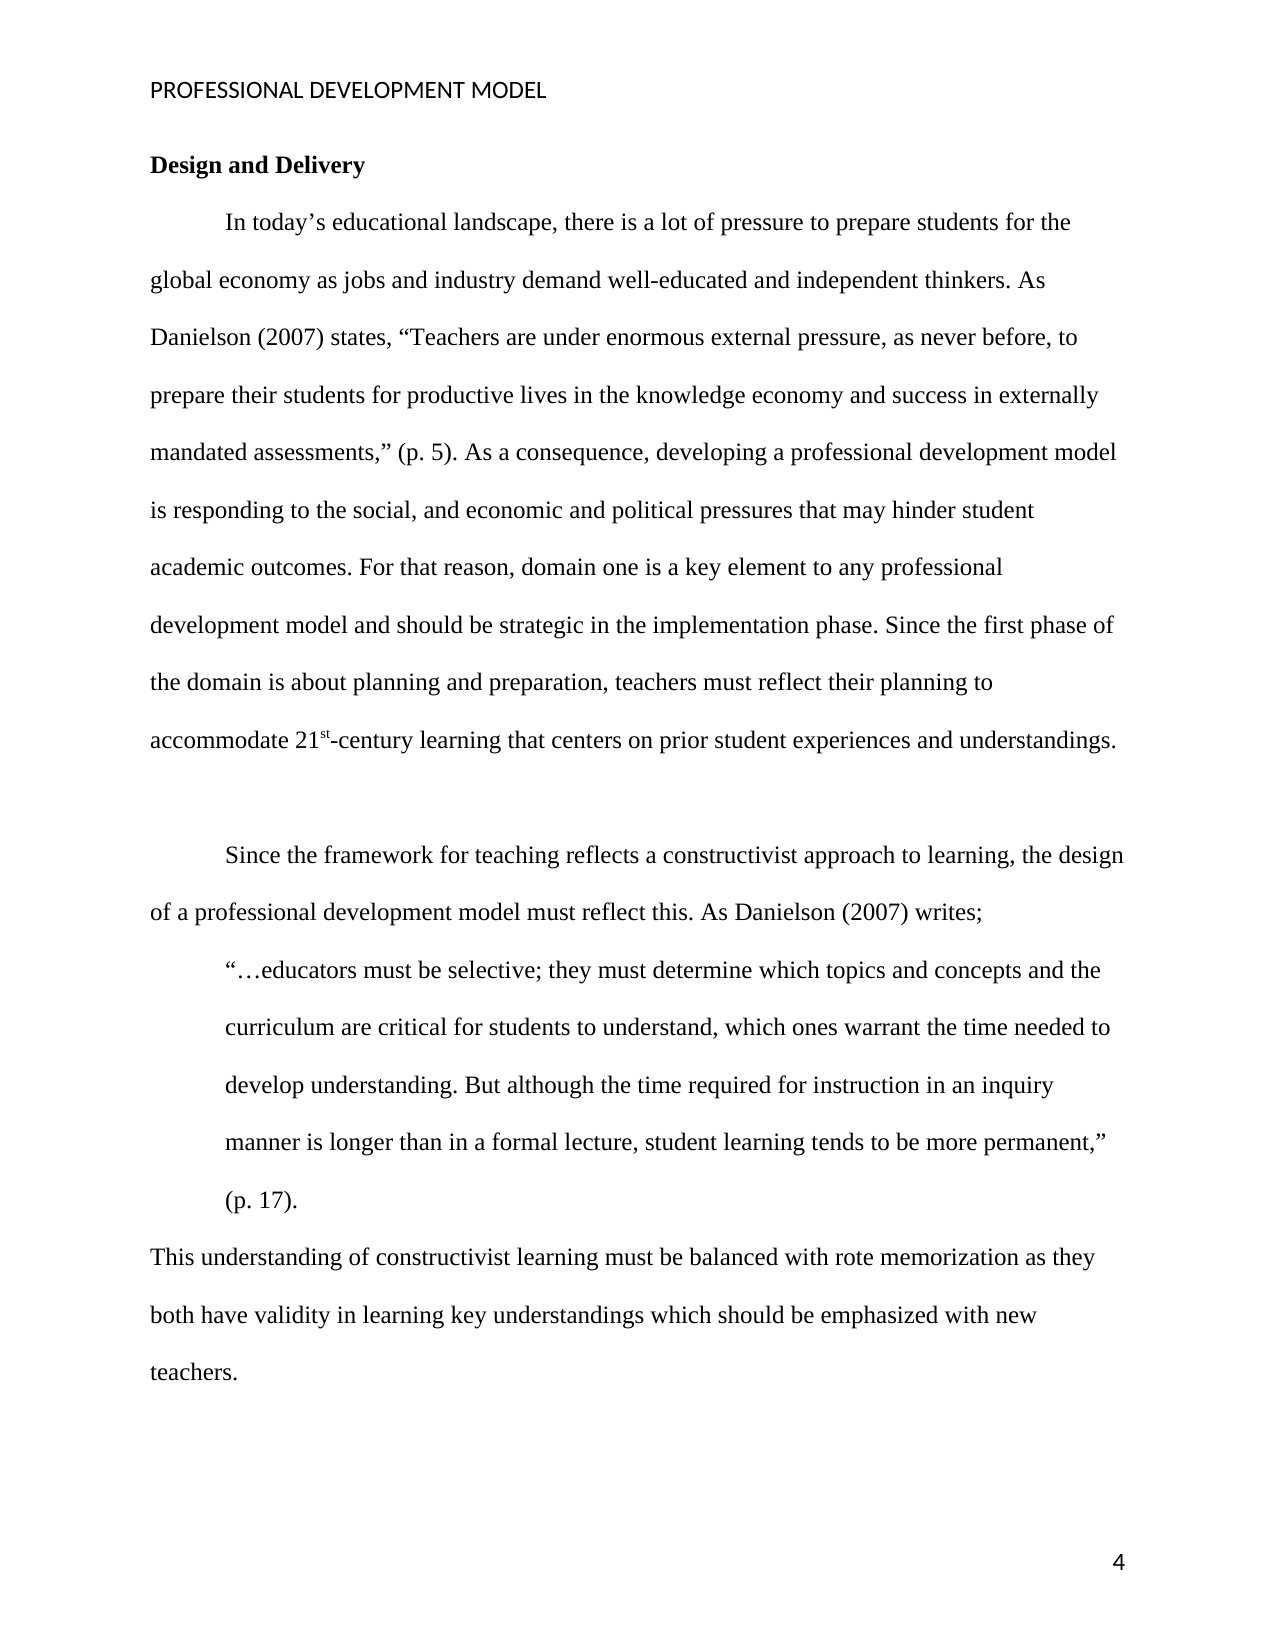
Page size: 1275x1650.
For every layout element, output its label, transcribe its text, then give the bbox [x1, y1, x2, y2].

text Design and Delivery [150, 150, 1125, 179]
text “…educators must be selective; they must determine which topics and concepts and the curriculum are critical for students to understand, which ones warrant the time needed to develop understanding. But although the time required for instruction in an inquiry manner is longer than in a formal lecture, student learning tends to be more permanent,” (p. 17). [150, 955, 1125, 1214]
text Since the framework for teaching reflects a constructivist approach to learning, the design of a professional development model must reflect this. As Danielson (2007) writes; [150, 840, 1125, 926]
text In today’s educational landscape, there is a lot of pressure to prepare students for the global economy as jobs and industry demand well-educated and independent thinkers. As Danielson (2007) states, “Teachers are under enormous external pressure, as never before, to prepare their students for productive lives in the knowledge economy and success in externally mandated assessments,” (p. 5). As a consequence, developing a professional development model is responding to the social, and economic and political pressures that may hinder student academic outcomes. For that reason, domain one is a key element to any professional development model and should be strategic in the implementation phase. Since the first phase of the domain is about planning and preparation, teachers must reflect their planning to accommodate 21st-century learning that centers on prior student experiences and understandings. [150, 207, 1125, 754]
text This understanding of constructivist learning must be balanced with rote memorization as they both have validity in learning key understandings which should be emphasized with new teachers. [150, 1242, 1125, 1386]
